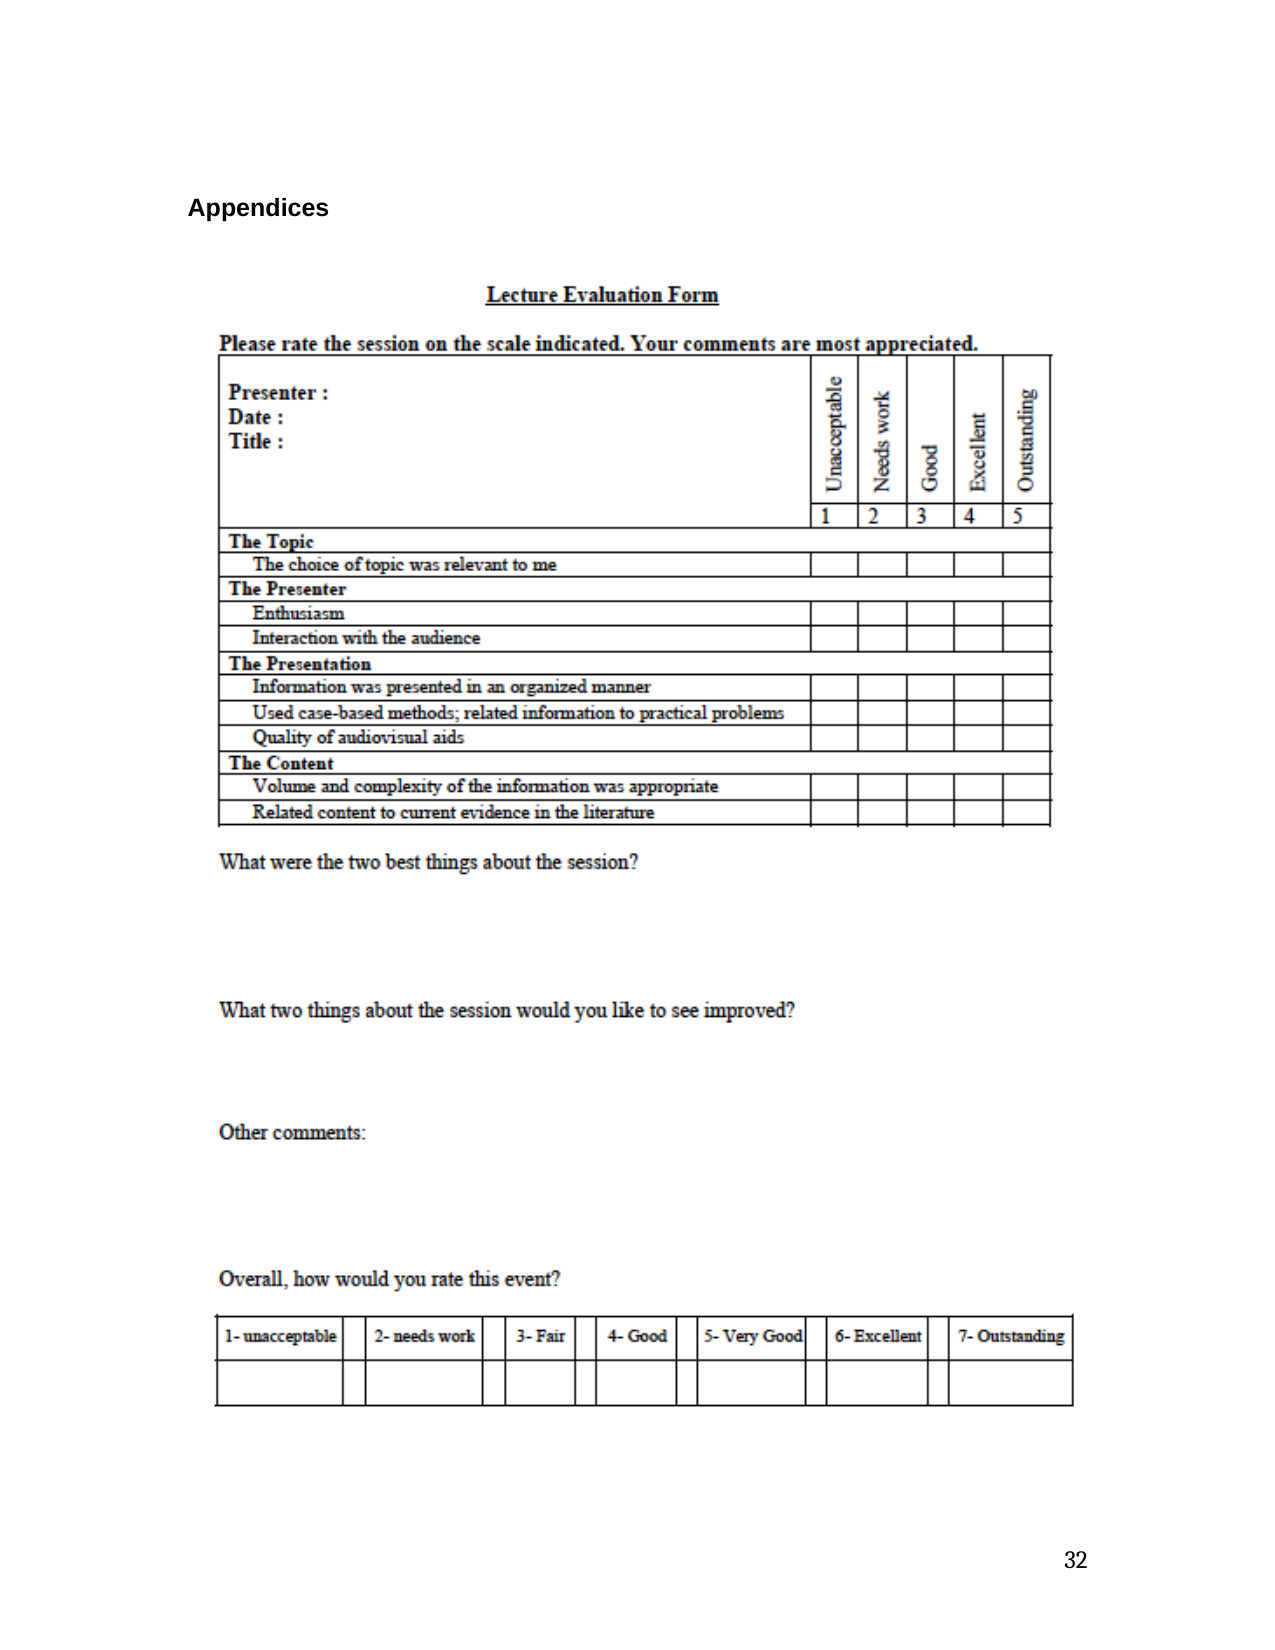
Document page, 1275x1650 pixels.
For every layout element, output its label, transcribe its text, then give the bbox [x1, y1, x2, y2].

text Appendices [187, 193, 1087, 222]
picture [187, 236, 1088, 1426]
